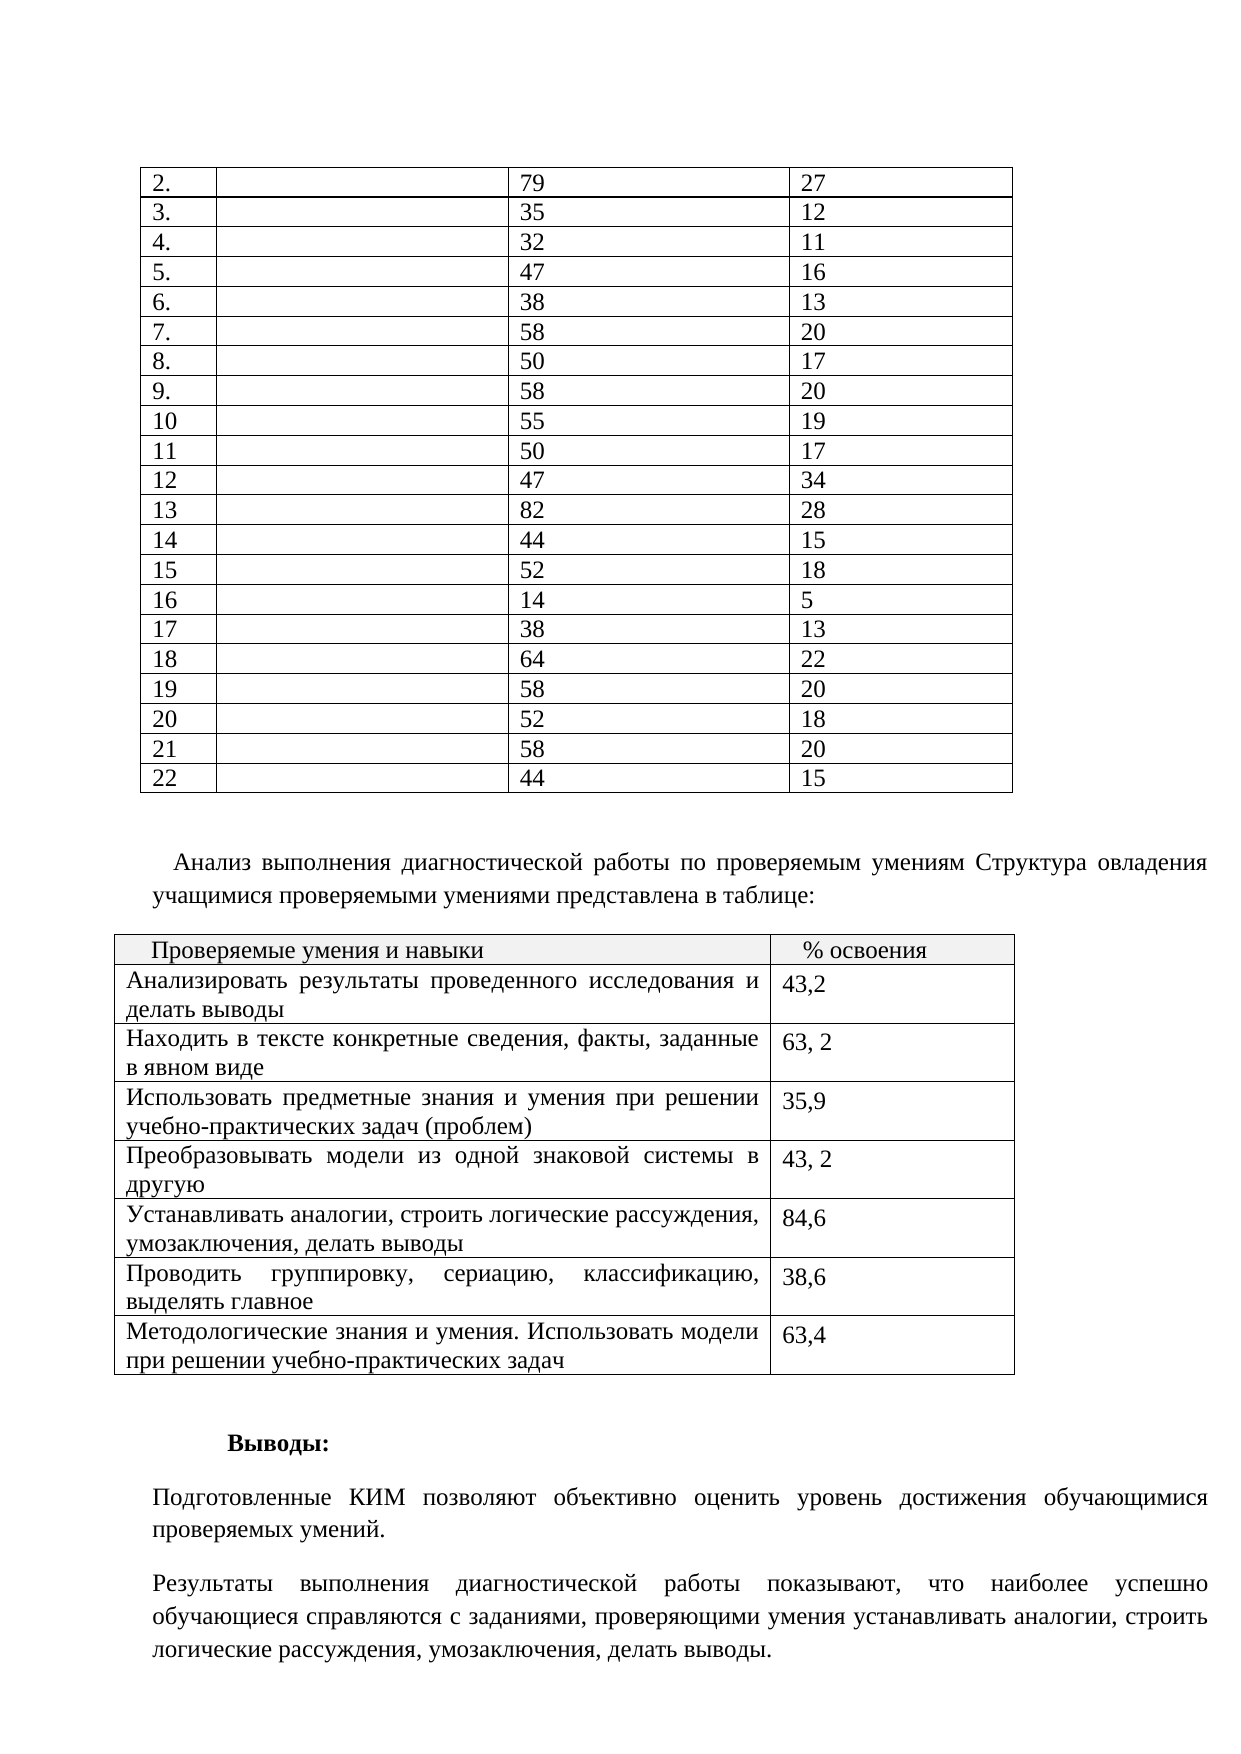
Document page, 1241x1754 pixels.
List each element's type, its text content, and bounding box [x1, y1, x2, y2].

table_cell 19 [141, 674, 216, 703]
table_cell [217, 525, 508, 554]
table_cell 64 [509, 644, 789, 673]
table_cell [217, 287, 508, 316]
table_cell 38,6 [771, 1258, 1014, 1315]
table_cell [217, 764, 508, 792]
table_cell [217, 346, 508, 375]
table_cell 20 [141, 704, 216, 733]
table_cell 14 [141, 525, 216, 554]
table_cell 6. [141, 287, 216, 316]
table_cell 58 [509, 674, 789, 703]
table_cell 38 [509, 615, 789, 643]
table_cell [217, 227, 508, 256]
table_cell 58 [509, 376, 789, 405]
table_header Проверяемые умения и навыки [115, 935, 770, 964]
table_cell 27 [790, 168, 1012, 196]
table_cell 44 [509, 525, 789, 554]
table_cell [217, 644, 508, 673]
table_cell Методологические знания и умения. Использовать модели при решении учебно-практических задач [115, 1316, 770, 1374]
table_cell 18 [141, 644, 216, 673]
table_cell 38 [509, 287, 789, 316]
table_cell 4. [141, 227, 216, 256]
table_cell 5 [790, 585, 1012, 613]
table_cell 3. [141, 198, 216, 226]
table_cell 7. [141, 317, 216, 345]
table_cell 20 [790, 734, 1012, 762]
table_cell 2. [141, 168, 216, 196]
table_cell [217, 376, 508, 405]
table_cell Преобразовывать модели из одной знаковой системы в другую [115, 1141, 770, 1198]
table_cell 55 [509, 406, 789, 435]
table_cell [217, 734, 508, 762]
table_cell 28 [790, 495, 1012, 524]
table_cell [217, 317, 508, 345]
table_cell [217, 615, 508, 643]
table_cell 8. [141, 346, 216, 375]
table_cell 63, 2 [771, 1024, 1014, 1081]
table_cell 11 [141, 436, 216, 464]
table_cell 17 [790, 436, 1012, 464]
table_cell 22 [141, 764, 216, 792]
table_cell Использовать предметные знания и умения при решении учебно-практических задач (проблем) [115, 1082, 770, 1139]
text Результаты выполнения диагностической работы показывают, что наиболее успешно обучающиеся справляются с заданиями, проверяющими умения устанавливать аналогии, строить логические рассуждения, умозаключения, делать выводы. [152, 1568, 1209, 1663]
table_cell 52 [509, 555, 789, 584]
table_cell Анализировать результаты проведенного исследования и делать выводы [115, 965, 770, 1022]
table_cell [217, 168, 508, 196]
table_cell 21 [141, 734, 216, 762]
table_cell 19 [790, 406, 1012, 435]
table_cell 13 [790, 615, 1012, 643]
table_cell 20 [790, 674, 1012, 703]
table_cell 5. [141, 257, 216, 286]
table_cell 15 [790, 525, 1012, 554]
table_cell 44 [509, 764, 789, 792]
table_cell 50 [509, 346, 789, 375]
table_cell 17 [141, 615, 216, 643]
table_cell 22 [790, 644, 1012, 673]
table_cell 58 [509, 317, 789, 345]
table_cell 43, 2 [771, 1141, 1014, 1198]
table_cell 35,9 [771, 1082, 1014, 1139]
table_cell 20 [790, 317, 1012, 345]
table_cell 10 [141, 406, 216, 435]
text Подготовленные КИМ позволяют объективно оценить уровень достижения обучающимися проверяемых умений. [152, 1482, 1209, 1543]
table_cell [217, 704, 508, 733]
table_cell Проводить группировку, сериацию, классификацию, выделять главное [115, 1258, 770, 1315]
table_cell 13 [141, 495, 216, 524]
table_cell 17 [790, 346, 1012, 375]
table_cell 34 [790, 466, 1012, 494]
table_cell Находить в тексте конкретные сведения, факты, заданные в явном виде [115, 1024, 770, 1081]
table_cell 14 [509, 585, 789, 613]
table_cell 18 [790, 704, 1012, 733]
table_cell 20 [790, 376, 1012, 405]
table_cell 47 [509, 257, 789, 286]
table_cell 13 [790, 287, 1012, 316]
table_cell 79 [509, 168, 789, 196]
table_cell 82 [509, 495, 789, 524]
text Анализ выполнения диагностической работы по проверяемым умениям Структура овладения учащимися проверяемыми умениями представлена в таблице: [152, 847, 1209, 909]
table_cell 35 [509, 198, 789, 226]
table_cell Устанавливать аналогии, строить логические рассуждения, умозаключения, делать выводы [115, 1199, 770, 1257]
table_cell [217, 257, 508, 286]
table_cell [217, 436, 508, 464]
table_cell [217, 466, 508, 494]
table_cell [217, 674, 508, 703]
table_cell 18 [790, 555, 1012, 584]
table_cell 16 [141, 585, 216, 613]
table_cell 32 [509, 227, 789, 256]
table_cell 9. [141, 376, 216, 405]
table_cell [217, 585, 508, 613]
table_cell [217, 198, 508, 226]
table_cell 12 [790, 198, 1012, 226]
table_cell 50 [509, 436, 789, 464]
table_cell 15 [141, 555, 216, 584]
text Выводы: [152, 1428, 1209, 1456]
table_cell [217, 495, 508, 524]
table_cell 52 [509, 704, 789, 733]
table_cell 43,2 [771, 965, 1014, 1022]
table_cell 12 [141, 466, 216, 494]
table_cell 11 [790, 227, 1012, 256]
table_cell 84,6 [771, 1199, 1014, 1257]
table_cell 47 [509, 466, 789, 494]
table_cell 58 [509, 734, 789, 762]
table_header % освоения [771, 935, 1014, 964]
table_cell 16 [790, 257, 1012, 286]
table_cell 15 [790, 764, 1012, 792]
table_cell [217, 406, 508, 435]
table_cell 63,4 [771, 1316, 1014, 1374]
table_cell [217, 555, 508, 584]
